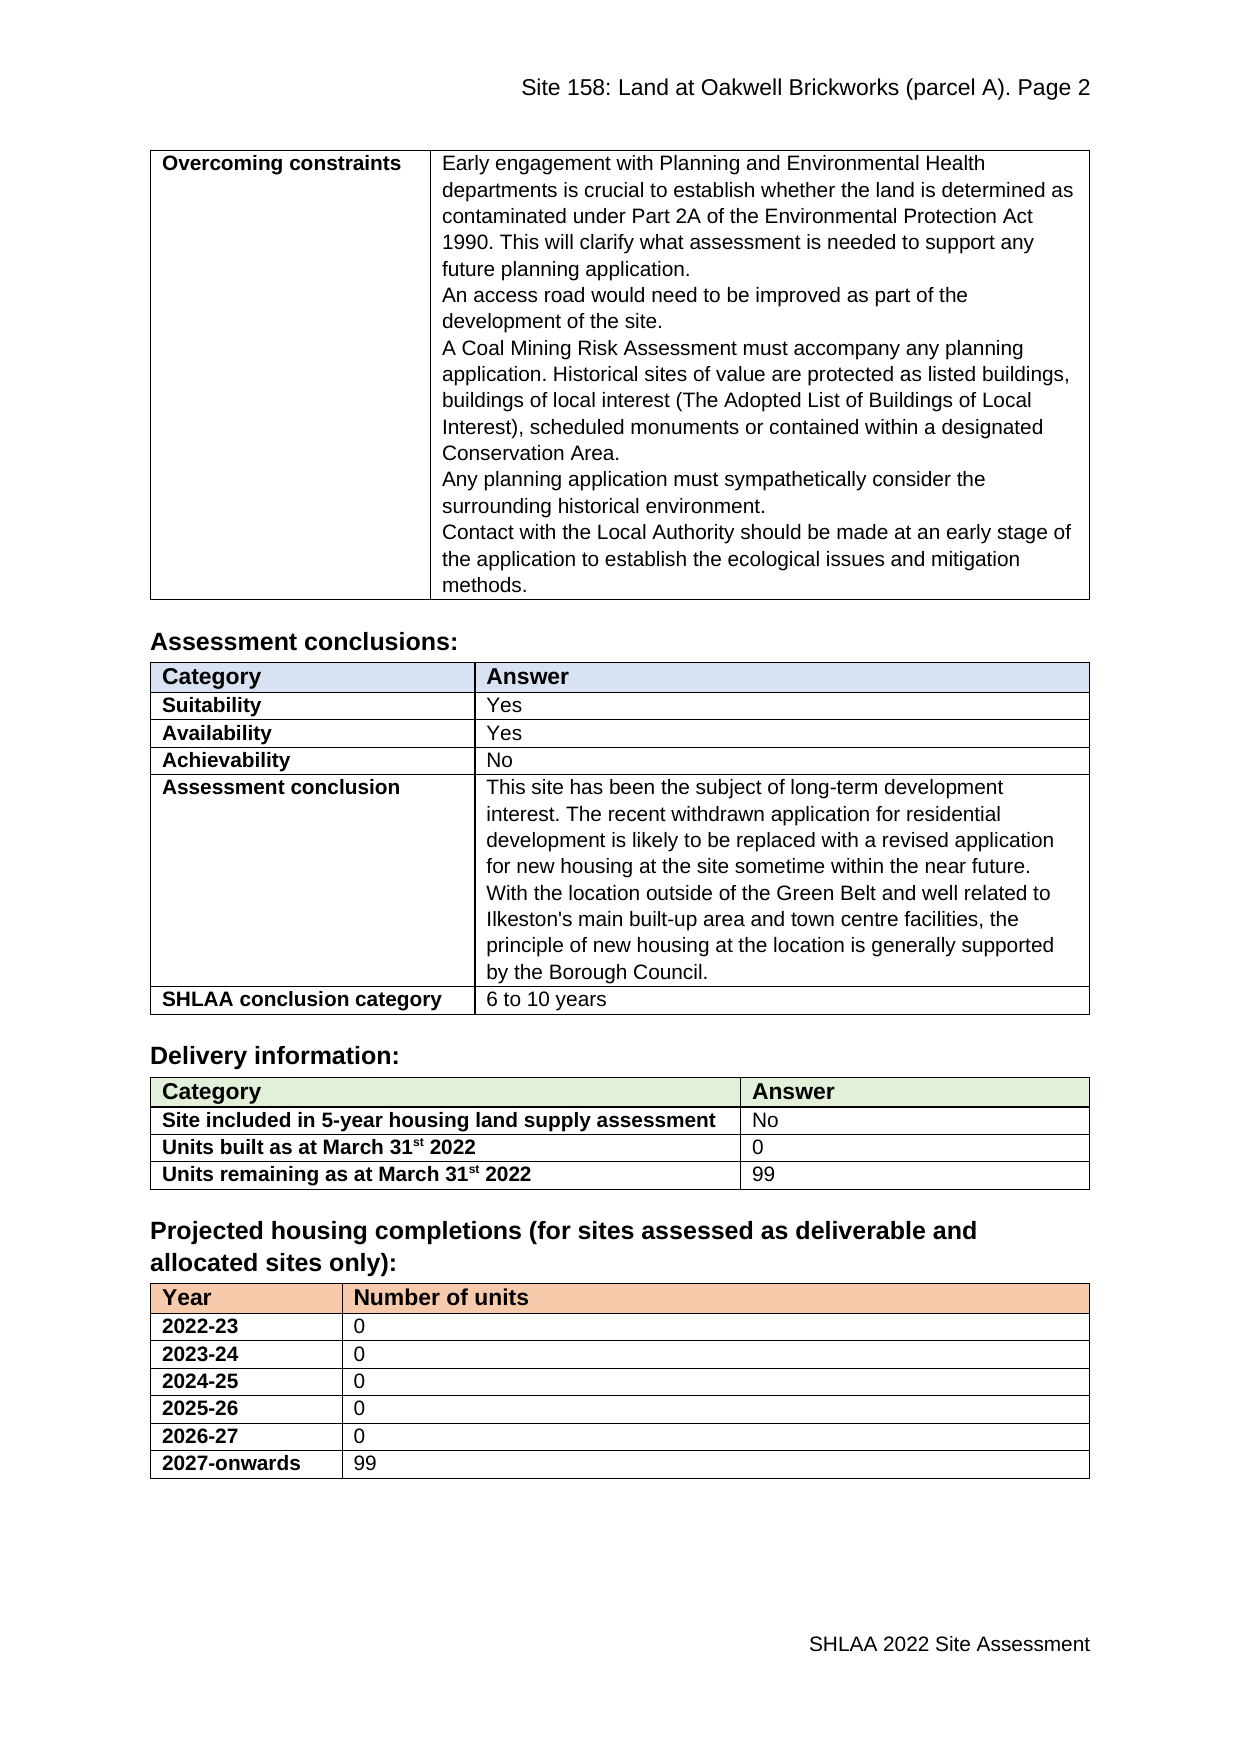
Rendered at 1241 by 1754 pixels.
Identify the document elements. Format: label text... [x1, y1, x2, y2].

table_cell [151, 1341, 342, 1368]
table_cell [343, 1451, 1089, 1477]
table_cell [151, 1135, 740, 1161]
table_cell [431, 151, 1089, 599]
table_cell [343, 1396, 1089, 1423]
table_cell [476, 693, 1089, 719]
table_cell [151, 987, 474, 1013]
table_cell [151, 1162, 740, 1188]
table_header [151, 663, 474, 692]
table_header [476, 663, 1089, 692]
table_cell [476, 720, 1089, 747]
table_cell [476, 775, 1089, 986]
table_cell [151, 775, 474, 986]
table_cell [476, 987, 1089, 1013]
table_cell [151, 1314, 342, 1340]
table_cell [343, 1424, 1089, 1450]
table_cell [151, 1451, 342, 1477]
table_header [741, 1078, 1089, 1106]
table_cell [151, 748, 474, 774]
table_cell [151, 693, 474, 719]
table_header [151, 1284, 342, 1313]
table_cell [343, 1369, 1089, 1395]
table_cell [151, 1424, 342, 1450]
subtitle Delivery information: [150, 1041, 1090, 1069]
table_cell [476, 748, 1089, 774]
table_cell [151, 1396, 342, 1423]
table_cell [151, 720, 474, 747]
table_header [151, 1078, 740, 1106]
subtitle Assessment conclusions: [150, 626, 1090, 655]
subtitle Projected housing completions (for sites assessed as deliverable and allocated sites only): [150, 1216, 1090, 1276]
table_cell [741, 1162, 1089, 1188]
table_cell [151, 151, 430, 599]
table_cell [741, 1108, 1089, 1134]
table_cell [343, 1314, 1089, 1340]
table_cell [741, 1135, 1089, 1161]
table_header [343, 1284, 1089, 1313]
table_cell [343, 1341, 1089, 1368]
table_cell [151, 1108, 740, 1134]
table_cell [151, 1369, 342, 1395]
